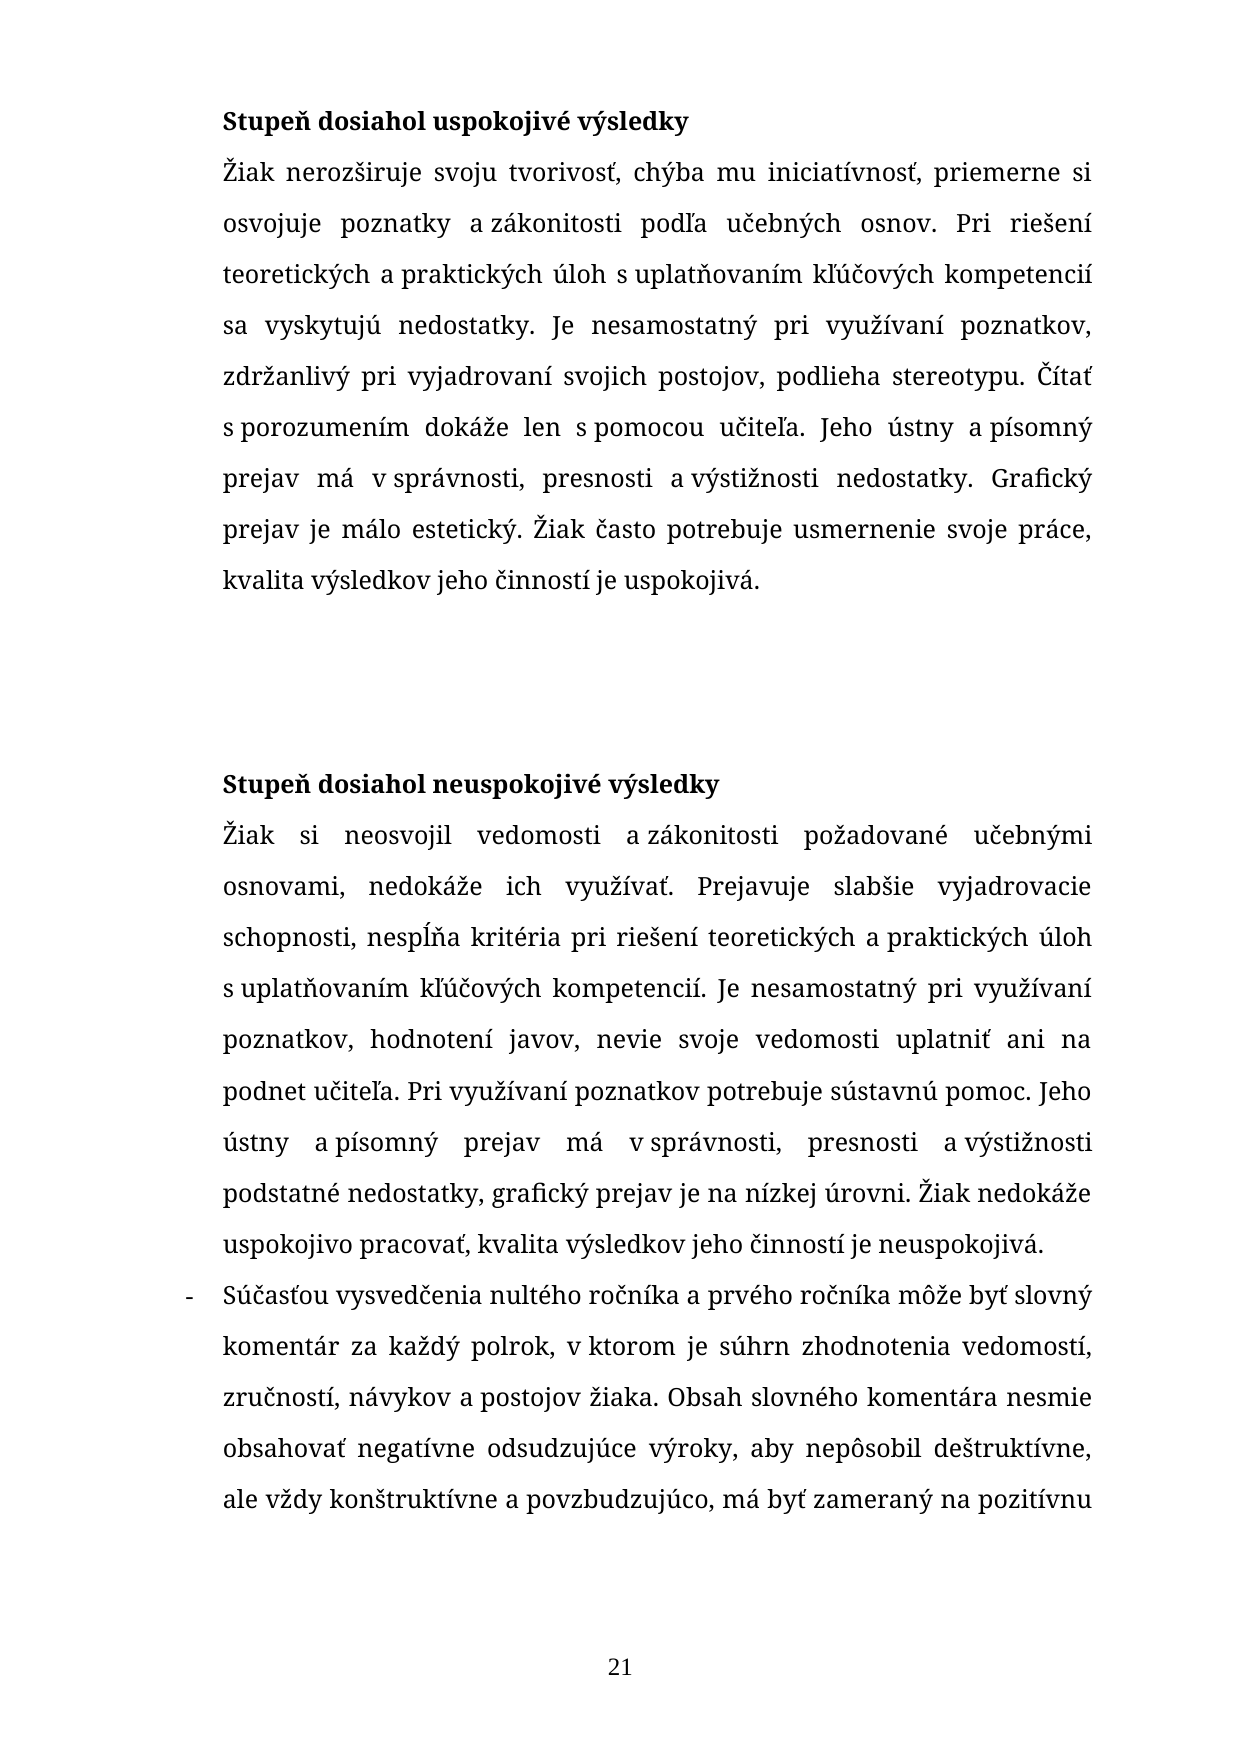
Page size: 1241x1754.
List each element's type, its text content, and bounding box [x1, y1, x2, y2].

list Stupeň dosiahol neuspokojivé výsledky [223, 767, 1092, 801]
list Žiak nerozširuje svoju tvorivosť, chýba mu iniciatívnosť, priemerne si osvojuje poznatky a zákonitosti podľa učebných osnov. Pri riešení teoretických a praktických úloh s uplatňovaním kľúčových kompetencií sa vyskytujú nedostatky. Je nesamostatný pri využívaní poznatkov, zdržanlivý pri vyjadrovaní svojich postojov, podlieha stereotypu. Čítať s porozumením dokáže len s pomocou učiteľa. Jeho ústny a písomný prejav má v správnosti, presnosti a výstižnosti nedostatky. Grafický prejav je málo estetický. Žiak často potrebuje usmernenie svoje práce, kvalita výsledkov jeho činností je uspokojivá. [223, 154, 1092, 597]
list Stupeň dosiahol uspokojivé výsledky [223, 103, 1092, 137]
list Žiak si neosvojil vedomosti a zákonitosti požadované učebnými osnovami, nedokáže ich využívať. Prejavuje slabšie vyjadrovacie schopnosti, nespĺňa kritéria pri riešení teoretických a praktických úloh s uplatňovaním kľúčových kompetencií. Je nesamostatný pri využívaní poznatkov, hodnotení javov, nevie svoje vedomosti uplatniť ani na podnet učiteľa. Pri využívaní poznatkov potrebuje sústavnú pomoc. Jeho ústny a písomný prejav má v správnosti, presnosti a výstižnosti podstatné nedostatky, grafický prejav je na nízkej úrovni. Žiak nedokáže uspokojivo pracovať, kvalita výsledkov jeho činností je neuspokojivá. [223, 818, 1092, 1260]
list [185, 1277, 1092, 1516]
